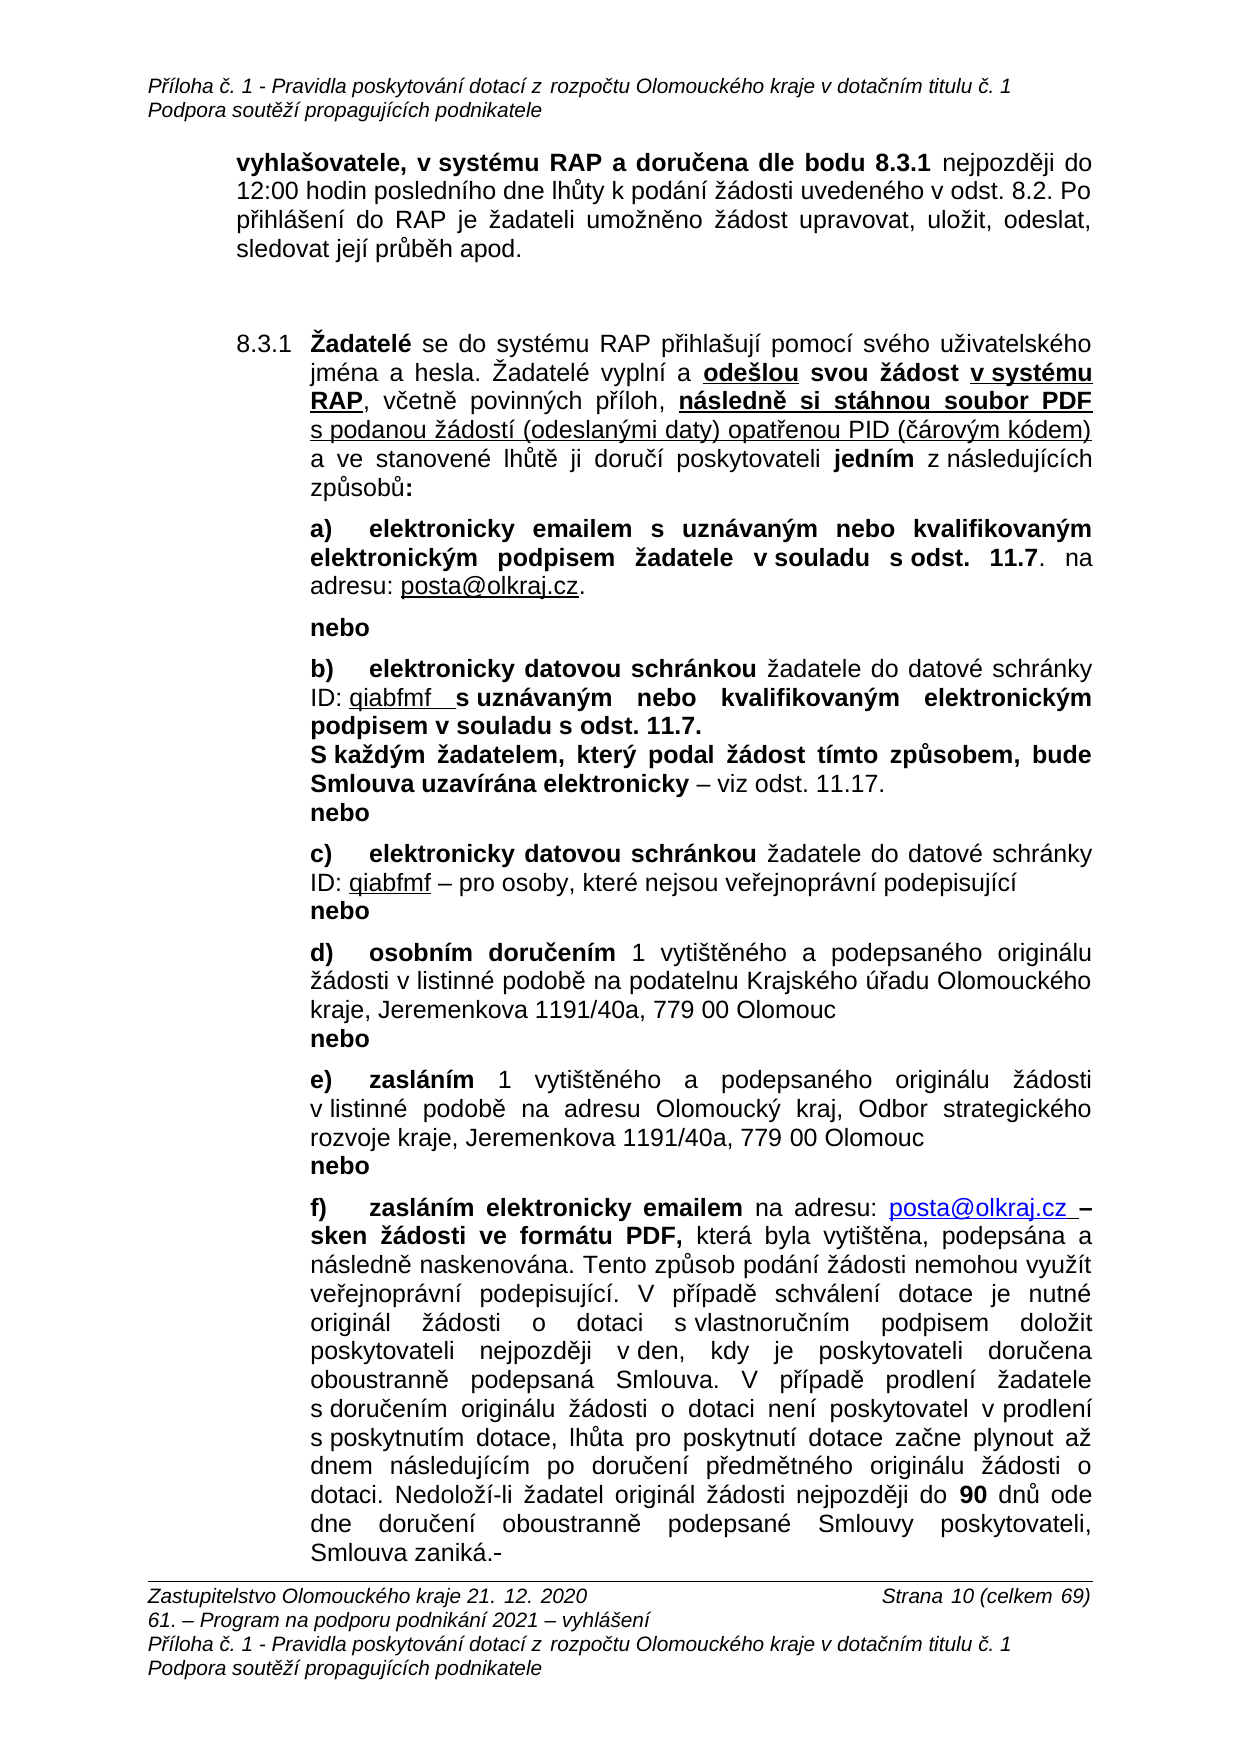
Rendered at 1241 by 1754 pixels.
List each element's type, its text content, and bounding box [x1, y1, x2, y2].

list elektronicky datovou schránkou žadatele do datové schránky ID: qiabfmf – pro osoby, které nejsou veřejnoprávní podepisující [310, 839, 1093, 896]
list osobním doručením 1 vytištěného a podepsaného originálu žádosti v listinné podobě na podatelnu Krajského úřadu Olomouckého kraje, Jeremenkova 1191/40a, 779 00 Olomouc [310, 938, 1093, 1024]
list elektronicky datovou schránkou žadatele do datové schránky ID: qiabfmf s uznávaným nebo kvalifikovaným elektronickým podpisem v souladu s odst. 11.7. [310, 654, 1093, 740]
list nebo [310, 1024, 1093, 1053]
list zasláním 1 vytištěného a podepsaného originálu žádosti v listinné podobě na adresu Olomoucký kraj, Odbor strategického rozvoje kraje, Jeremenkova 1191/40a, 779 00 Olomouc [310, 1065, 1093, 1151]
list nebo [310, 798, 1093, 826]
list S každým žadatelem, který podal žádost tímto způsobem, bude Smlouva uzavírána elektronicky – viz odst. 11.17. [310, 740, 1093, 798]
list elektronicky emailem s uznávaným nebo kvalifikovaným elektronickým podpisem žadatele v souladu s odst. 11.7. na adresu: posta@olkraj.cz. [310, 514, 1093, 600]
list zasláním elektronicky emailem na adresu: posta@olkraj.cz – sken žádosti ve formátu PDF, která byla vytištěna, podepsána a následně naskenována. Tento způsob podání žádosti nemohou využít veřejnoprávní podepisující. V případě schválení dotace je nutné originál žádosti o dotaci s vlastnoručním podpisem doložit poskytovateli nejpozději v den, kdy je poskytovateli doručena oboustranně podepsaná Smlouva. V případě prodlení žadatele s doručením originálu žádosti o dotaci není poskytovatel v prodlení s poskytnutím dotace, lhůta pro poskytnutí dotace začne plynout až dnem následujícím po doručení předmětného originálu žádosti o dotaci. Nedoloží-li žadatel originál žádosti nejpozději do 90 dnů ode dne doručení oboustranně podepsané Smlouvy poskytovateli, Smlouva zaniká. [310, 1193, 1093, 1566]
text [236, 148, 1093, 263]
text nebo [310, 613, 1093, 641]
text nebo [266, 896, 1093, 925]
list Žadatelé se do systému RAP přihlašují pomocí svého uživatelského jména a hesla. Žadatelé vyplní a odešlou svou žádost v systému RAP, včetně povinných příloh, následně si stáhnou soubor PDF s podanou žádostí (odeslanými daty) opatřenou PID (čárovým kódem) a ve stanovené lhůtě ji doručí poskytovateli jedním z následujících způsobů: [236, 329, 1093, 501]
list nebo [310, 1151, 1093, 1180]
